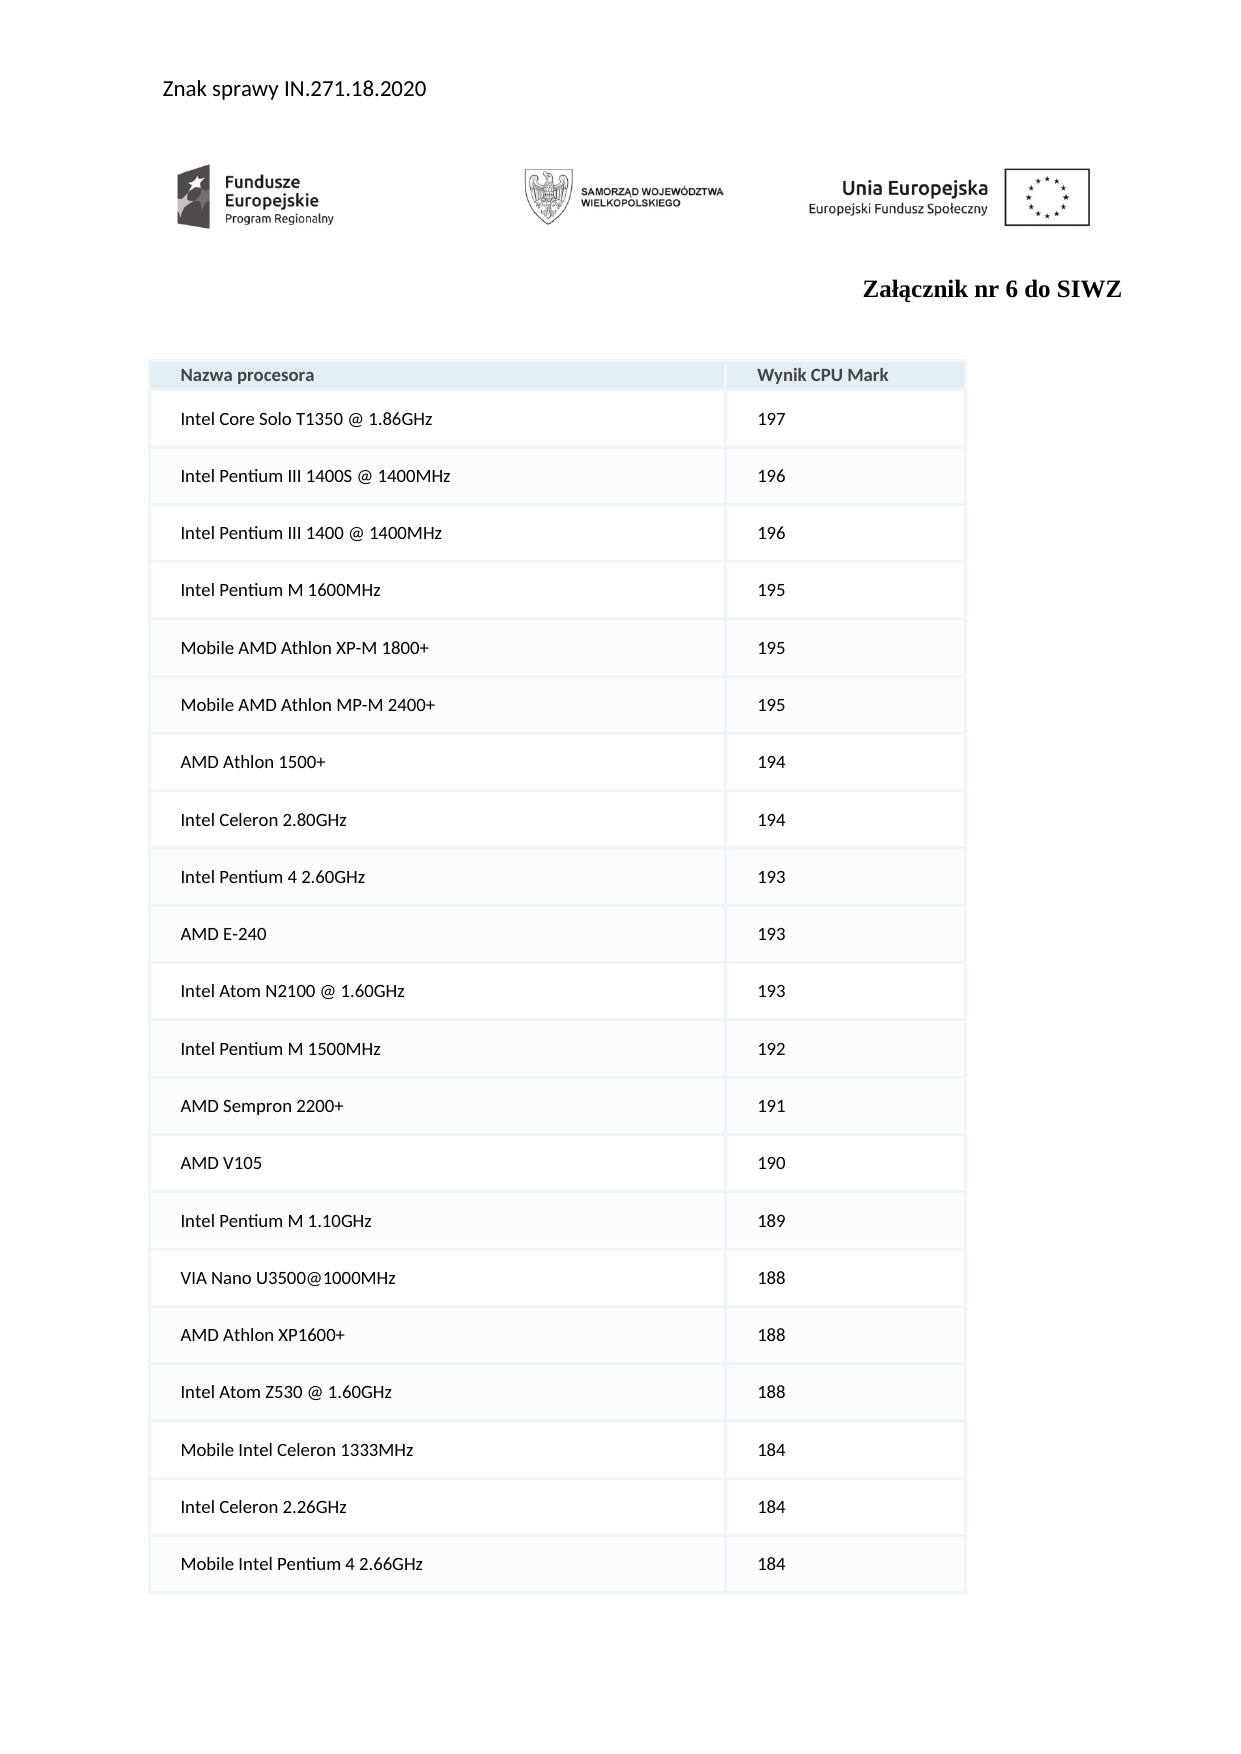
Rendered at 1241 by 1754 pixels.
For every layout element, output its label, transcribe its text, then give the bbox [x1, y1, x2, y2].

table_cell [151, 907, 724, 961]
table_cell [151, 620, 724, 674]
table_header Nazwa procesora [151, 362, 724, 388]
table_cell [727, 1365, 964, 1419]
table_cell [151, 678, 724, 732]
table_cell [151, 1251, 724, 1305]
table_header Wynik CPU Mark [727, 362, 964, 388]
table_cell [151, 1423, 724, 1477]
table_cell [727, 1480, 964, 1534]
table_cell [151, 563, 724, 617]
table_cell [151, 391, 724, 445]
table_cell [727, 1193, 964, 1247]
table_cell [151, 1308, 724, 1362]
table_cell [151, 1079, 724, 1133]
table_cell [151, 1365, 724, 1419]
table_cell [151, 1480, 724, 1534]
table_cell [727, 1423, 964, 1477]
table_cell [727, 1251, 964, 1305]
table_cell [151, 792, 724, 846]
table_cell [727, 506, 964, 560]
picture [162, 150, 1108, 244]
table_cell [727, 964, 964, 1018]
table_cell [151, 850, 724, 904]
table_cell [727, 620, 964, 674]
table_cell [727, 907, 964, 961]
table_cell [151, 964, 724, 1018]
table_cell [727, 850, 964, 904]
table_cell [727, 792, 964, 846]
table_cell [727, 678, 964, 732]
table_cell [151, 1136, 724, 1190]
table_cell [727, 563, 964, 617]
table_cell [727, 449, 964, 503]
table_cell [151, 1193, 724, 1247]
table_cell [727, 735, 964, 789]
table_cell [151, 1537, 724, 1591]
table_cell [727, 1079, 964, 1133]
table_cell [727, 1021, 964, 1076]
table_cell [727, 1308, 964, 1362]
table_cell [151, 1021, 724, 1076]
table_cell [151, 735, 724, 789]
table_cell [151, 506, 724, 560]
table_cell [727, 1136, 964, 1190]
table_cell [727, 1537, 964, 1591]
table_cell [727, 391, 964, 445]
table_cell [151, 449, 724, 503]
